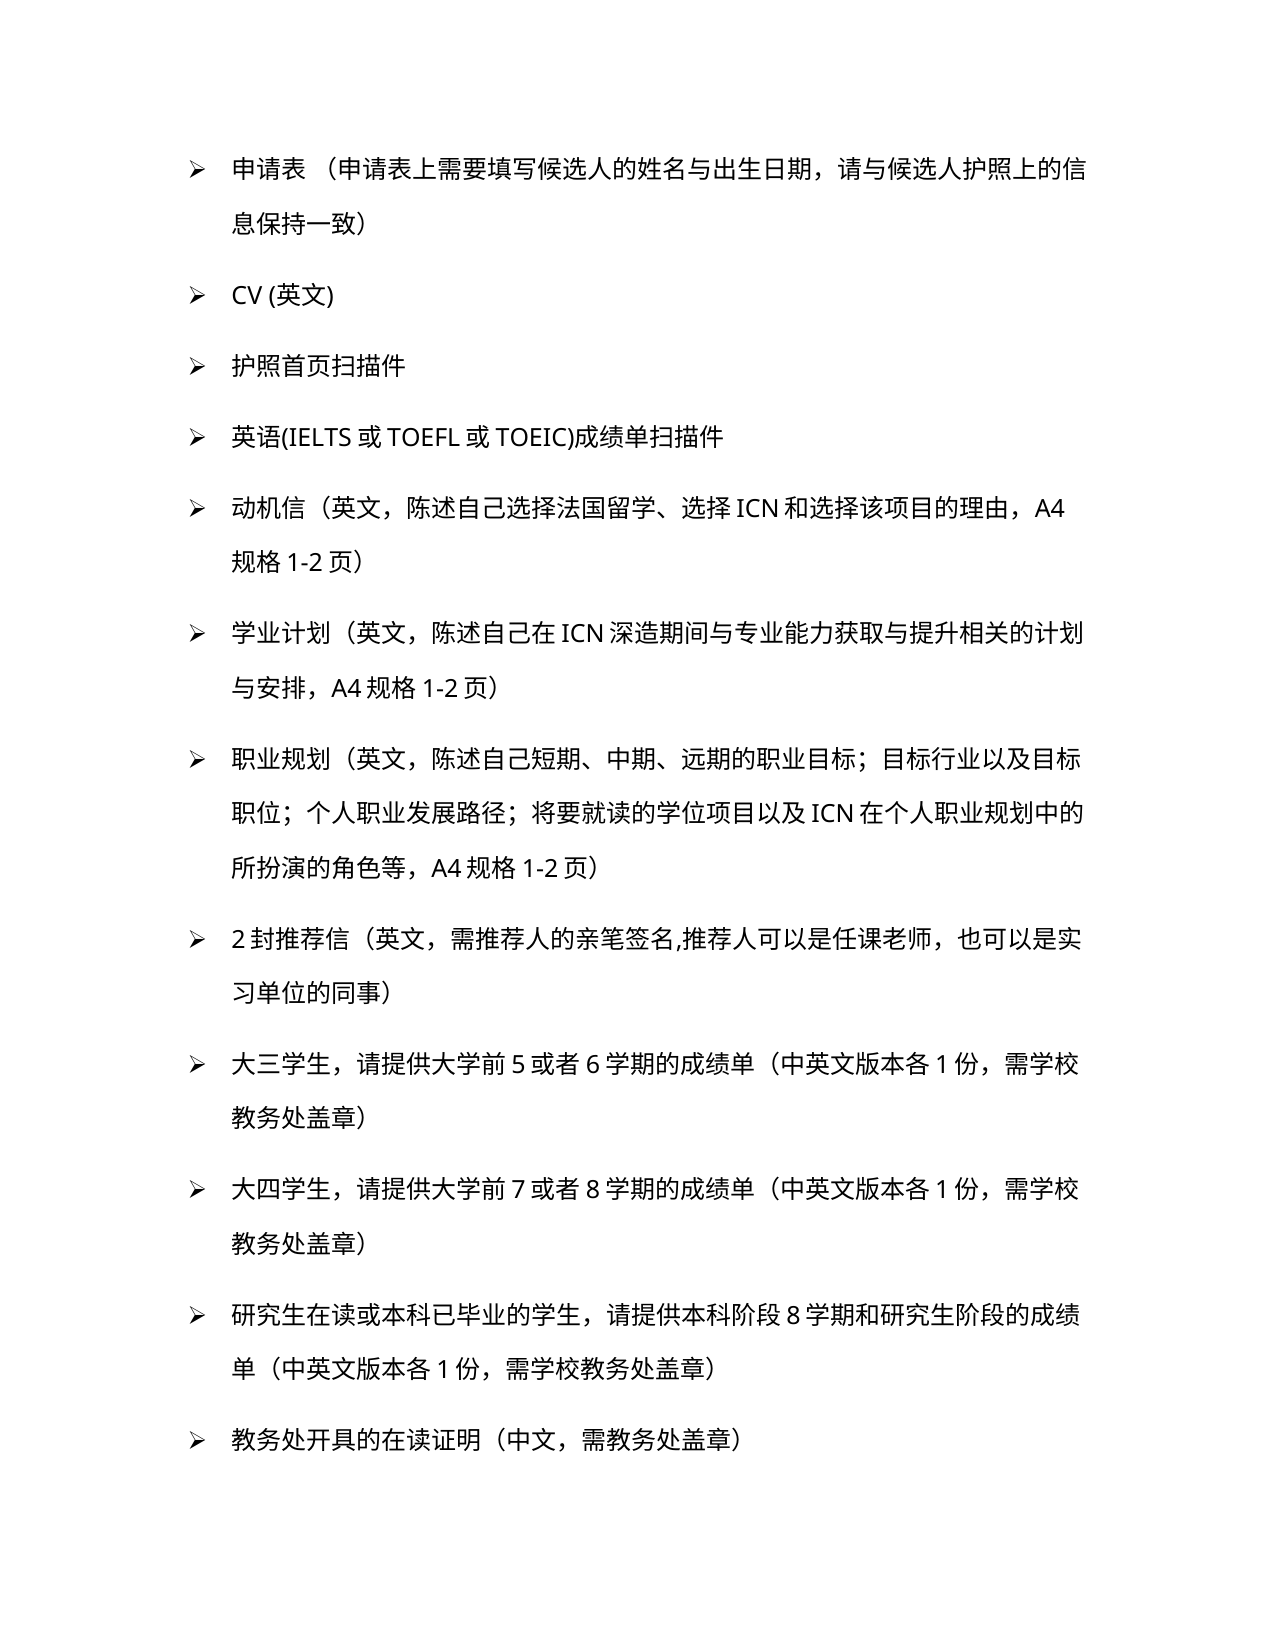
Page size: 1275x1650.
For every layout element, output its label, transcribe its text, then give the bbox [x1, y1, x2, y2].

list 大三学生，请提供大学前5或者6学期的成绩单（中英文版本各1份，需学校教务处盖章） [187, 1044, 1087, 1135]
list 2封推荐信（英文，需推荐人的亲笔签名,推荐人可以是任课老师，也可以是实习单位的同事） [187, 919, 1087, 1010]
list 职业规划（英文，陈述自己短期、中期、远期的职业目标；目标行业以及目标职位；个人职业发展路径；将要就读的学位项目以及ICN在个人职业规划中的所扮演的角色等，A4规格1-2页） [187, 739, 1087, 884]
list 动机信（英文，陈述自己选择法国留学、选择ICN和选择该项目的理由，A4规格1-2页） [187, 488, 1087, 579]
list 教务处开具的在读证明（中文，需教务处盖章） [187, 1421, 1087, 1457]
list CV (英文) [187, 275, 1087, 312]
list 护照首页扫描件 [187, 346, 1087, 383]
list 大四学生，请提供大学前7或者8学期的成绩单（中英文版本各1份，需学校教务处盖章） [187, 1170, 1087, 1261]
list 研究生在读或本科已毕业的学生，请提供本科阶段8学期和研究生阶段的成绩单（中英文版本各1份，需学校教务处盖章） [187, 1295, 1087, 1386]
list 申请表 （申请表上需要填写候选人的姓名与出生日期，请与候选人护照上的信息保持一致） [187, 150, 1087, 241]
list 英语(IELTS或TOEFL或TOEIC)成绩单扫描件 [187, 417, 1087, 454]
list 学业计划（英文，陈述自己在ICN深造期间与专业能力获取与提升相关的计划与安排，A4规格1-2页） [187, 614, 1087, 704]
